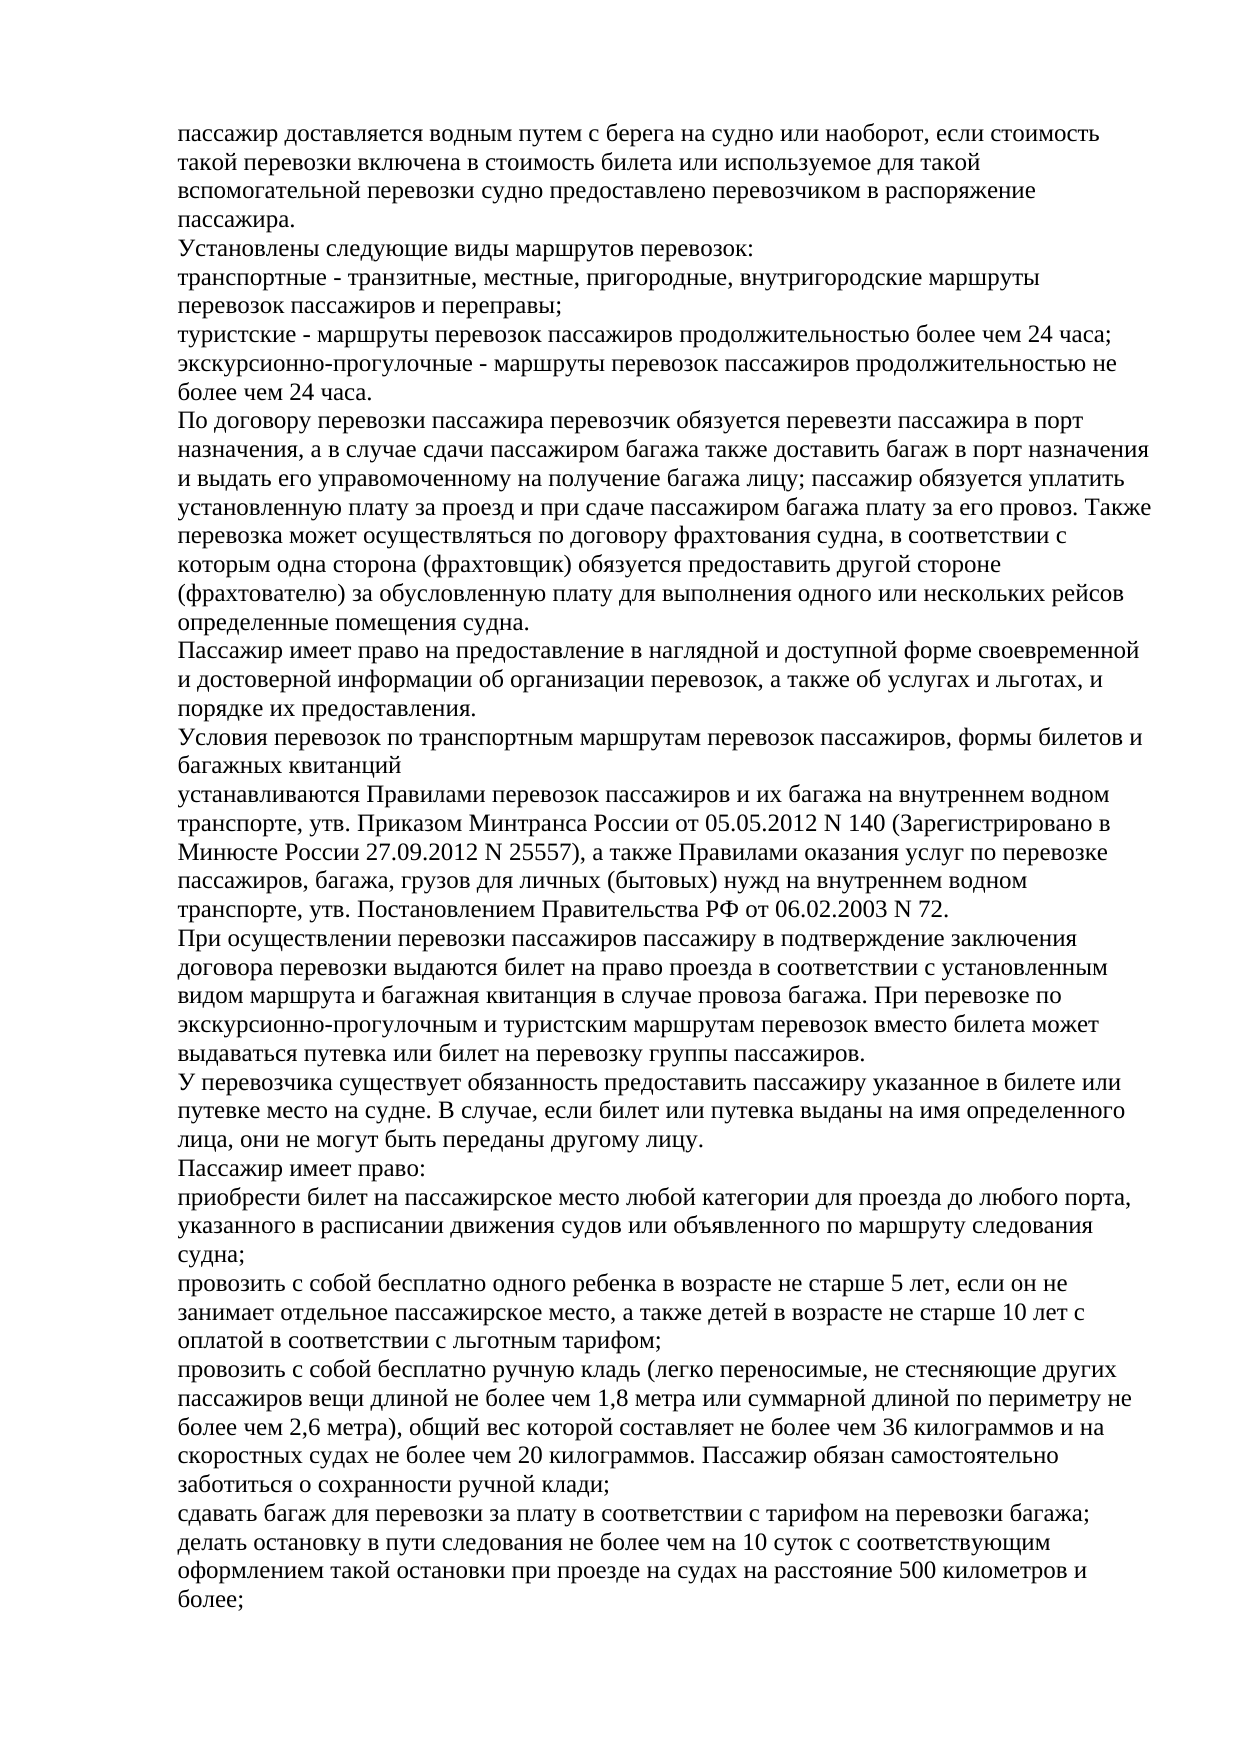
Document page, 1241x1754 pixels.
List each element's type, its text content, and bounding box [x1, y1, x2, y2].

text приобрести билет на пассажирское место любой категории для проезда до любого порта, указанного в расписании движения судов или объявленного по маршруту следования судна; [177, 1182, 1152, 1268]
text Условия перевозок по транспортным маршрутам перевозок пассажиров, формы билетов и багажных квитанций [177, 722, 1152, 779]
text При осуществлении перевозки пассажиров пассажиру в подтверждение заключения договора перевозки выдаются билет на право проезда в соответствии с установленным видом маршрута и багажная квитанция в случае провоза багажа. При перевозке по экскурсионно-прогулочным и туристским маршрутам перевозок вместо билета может выдаваться путевка или билет на перевозку группы пассажиров. [177, 923, 1152, 1067]
text Пассажир имеет право на предоставление в наглядной и доступной форме своевременной и достоверной информации об организации перевозок, а также об услугах и льготах, и порядке их предоставления. [177, 636, 1152, 722]
text У перевозчика существует обязанность предоставить пассажиру указанное в билете или путевке место на судне. В случае, если билет или путевка выданы на имя определенного лица, они не могут быть переданы другому лицу. [177, 1067, 1152, 1153]
text По договору перевозки пассажира перевозчик обязуется перевезти пассажира в порт назначения, а в случае сдачи пассажиром багажа также доставить багаж в порт назначения и выдать его управомоченному на получение багажа лицу; пассажир обязуется уплатить установленную плату за проезд и при сдаче пассажиром багажа плату за его провоз. Также перевозка может осуществляться по договору фрахтования судна, в соответствии с которым одна сторона (фрахтовщик) обязуется предоставить другой стороне (фрахтователю) за обусловленную плату для выполнения одного или нескольких рейсов определенные помещения судна. [177, 406, 1152, 636]
text сдавать багаж для перевозки за плату в соответствии с тарифом на перевозки багажа; [177, 1498, 1152, 1527]
text провозить с собой бесплатно одного ребенка в возрасте не старше 5 лет, если он не занимает отдельное пассажирское место, а также детей в возрасте не старше 10 лет с оплатой в соответствии с льготным тарифом; [177, 1268, 1152, 1354]
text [177, 118, 1152, 233]
text Пассажир имеет право: [177, 1153, 1152, 1182]
text провозить с собой бесплатно ручную кладь (легко переносимые, не стесняющие других пассажиров вещи длиной не более чем 1,8 метра или суммарной длиной по периметру не более чем 2,6 метра), общий вес которой составляет не более чем 36 килограммов и на скоростных судах не более чем 20 килограммов. Пассажир обязан самостоятельно заботиться о сохранности ручной клади; [177, 1354, 1152, 1498]
text устанавливаются Правилами перевозок пассажиров и их багажа на внутреннем водном транспорте, утв. Приказом Минтранса России от 05.05.2012 N 140 (Зарегистрировано в Минюсте России 27.09.2012 N 25557), а также Правилами оказания услуг по перевозке пассажиров, багажа, грузов для личных (бытовых) нужд на внутреннем водном транспорте, утв. Постановлением Правительства РФ от 06.02.2003 N 72. [177, 779, 1152, 923]
text туристские - маршруты перевозок пассажиров продолжительностью более чем 24 часа; [177, 319, 1152, 348]
text транспортные - транзитные, местные, пригородные, внутригородские маршруты перевозок пассажиров и переправы; [177, 262, 1152, 319]
text делать остановку в пути следования не более чем на 10 суток с соответствующим оформлением такой остановки при проезде на судах на расстояние 500 километров и более; [177, 1527, 1152, 1613]
text Установлены следующие виды маршрутов перевозок: [177, 233, 1152, 262]
text экскурсионно-прогулочные - маршруты перевозок пассажиров продолжительностью не более чем 24 часа. [177, 348, 1152, 406]
